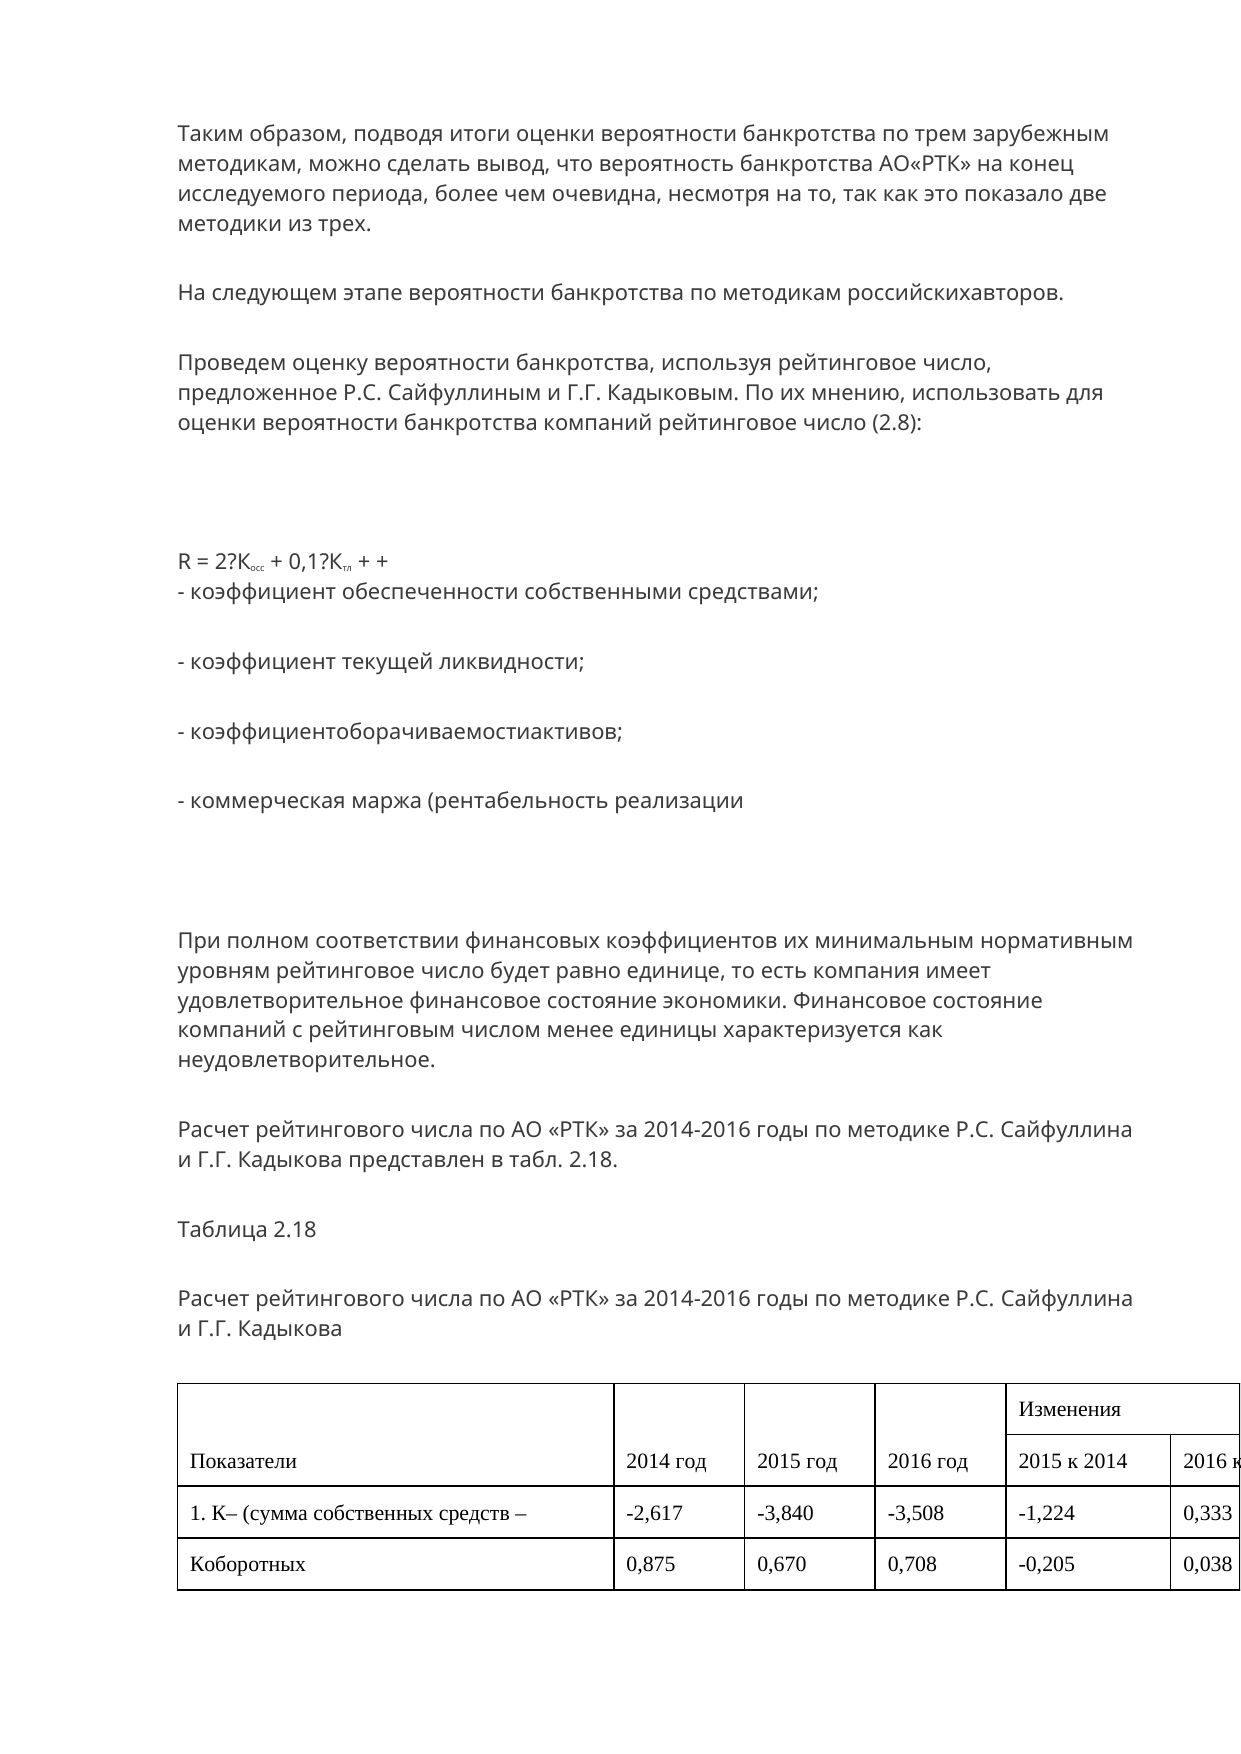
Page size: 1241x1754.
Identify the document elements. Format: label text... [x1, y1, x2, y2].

text - коэффициентоборачиваемостиактивов; [177, 716, 1152, 745]
table_cell 1. К– (сумма собственных средств – [178, 1487, 613, 1537]
table_cell 0,670 [745, 1539, 874, 1589]
text При полном соответствии финансовых коэффициентов их минимальным нормативным уровням рейтинговое число будет равно единице, то есть компания имеет удовлетворительное финансовое состояние экономики. Финансовое состояние компаний с рейтинговым числом менее единицы характеризуется как неудовлетворительное. [177, 925, 1152, 1074]
text Расчет рейтингового числа по АО «РТК» за 2014-2016 годы по методике Р.С. Сайфуллина и Г.Г. Кадыкова представлен в табл. 2.18. [177, 1114, 1152, 1173]
table_cell -2,617 [615, 1487, 744, 1537]
text - коэффициент текущей ликвидности; [177, 646, 1152, 676]
table_cell -1,224 [1007, 1487, 1170, 1537]
table_cell -0,205 [1007, 1539, 1170, 1589]
text Расчет рейтингового числа по АО «РТК» за 2014-2016 годы по методике Р.С. Сайфуллина и Г.Г. Кадыкова [177, 1283, 1152, 1343]
text Таблица 2.18 [177, 1213, 1152, 1243]
table_cell -3,840 [745, 1487, 874, 1537]
table_header Показатели [178, 1384, 613, 1485]
table_header Изменения [1007, 1384, 1239, 1434]
table_cell 2016 к 2015 [1171, 1435, 1239, 1485]
table_cell 2015 к 2014 [1007, 1435, 1170, 1485]
table_cell 0,875 [615, 1539, 744, 1589]
text Проведем оценку вероятности банкротства, используя рейтинговое число, предложенное Р.С. Сайфуллиным и Г.Г. Кадыковым. По их мнению, использовать для оценки вероятности банкротства компаний рейтинговое число (2.8): [177, 347, 1152, 436]
table_cell Коборотных [178, 1539, 613, 1589]
text R = 2?Косс + 0,1?Ктл + + [177, 546, 1152, 576]
text На следующем этапе вероятности банкротства по методикам российскихавторов. [177, 277, 1152, 307]
text Таким образом, подводя итоги оценки вероятности банкротства по трем зарубежным методикам, можно сделать вывод, что вероятность банкротства АО«РТК» на конец исследуемого периода, более чем очевидна, несмотря на то, так как это показало две методики из трех. [177, 118, 1152, 237]
table_header 2014 год [615, 1384, 744, 1485]
text - коэффициент обеспеченности собственными средствами; [177, 576, 1152, 606]
table_cell 0,333 [1171, 1487, 1239, 1537]
table_cell 0,038 [1171, 1539, 1239, 1589]
table_cell -3,508 [876, 1487, 1005, 1537]
table_cell 0,708 [876, 1539, 1005, 1589]
text - коммерческая маржа (рентабельность реализации [177, 785, 1152, 815]
table_header 2016 год [876, 1384, 1005, 1485]
table_header 2015 год [745, 1384, 874, 1485]
